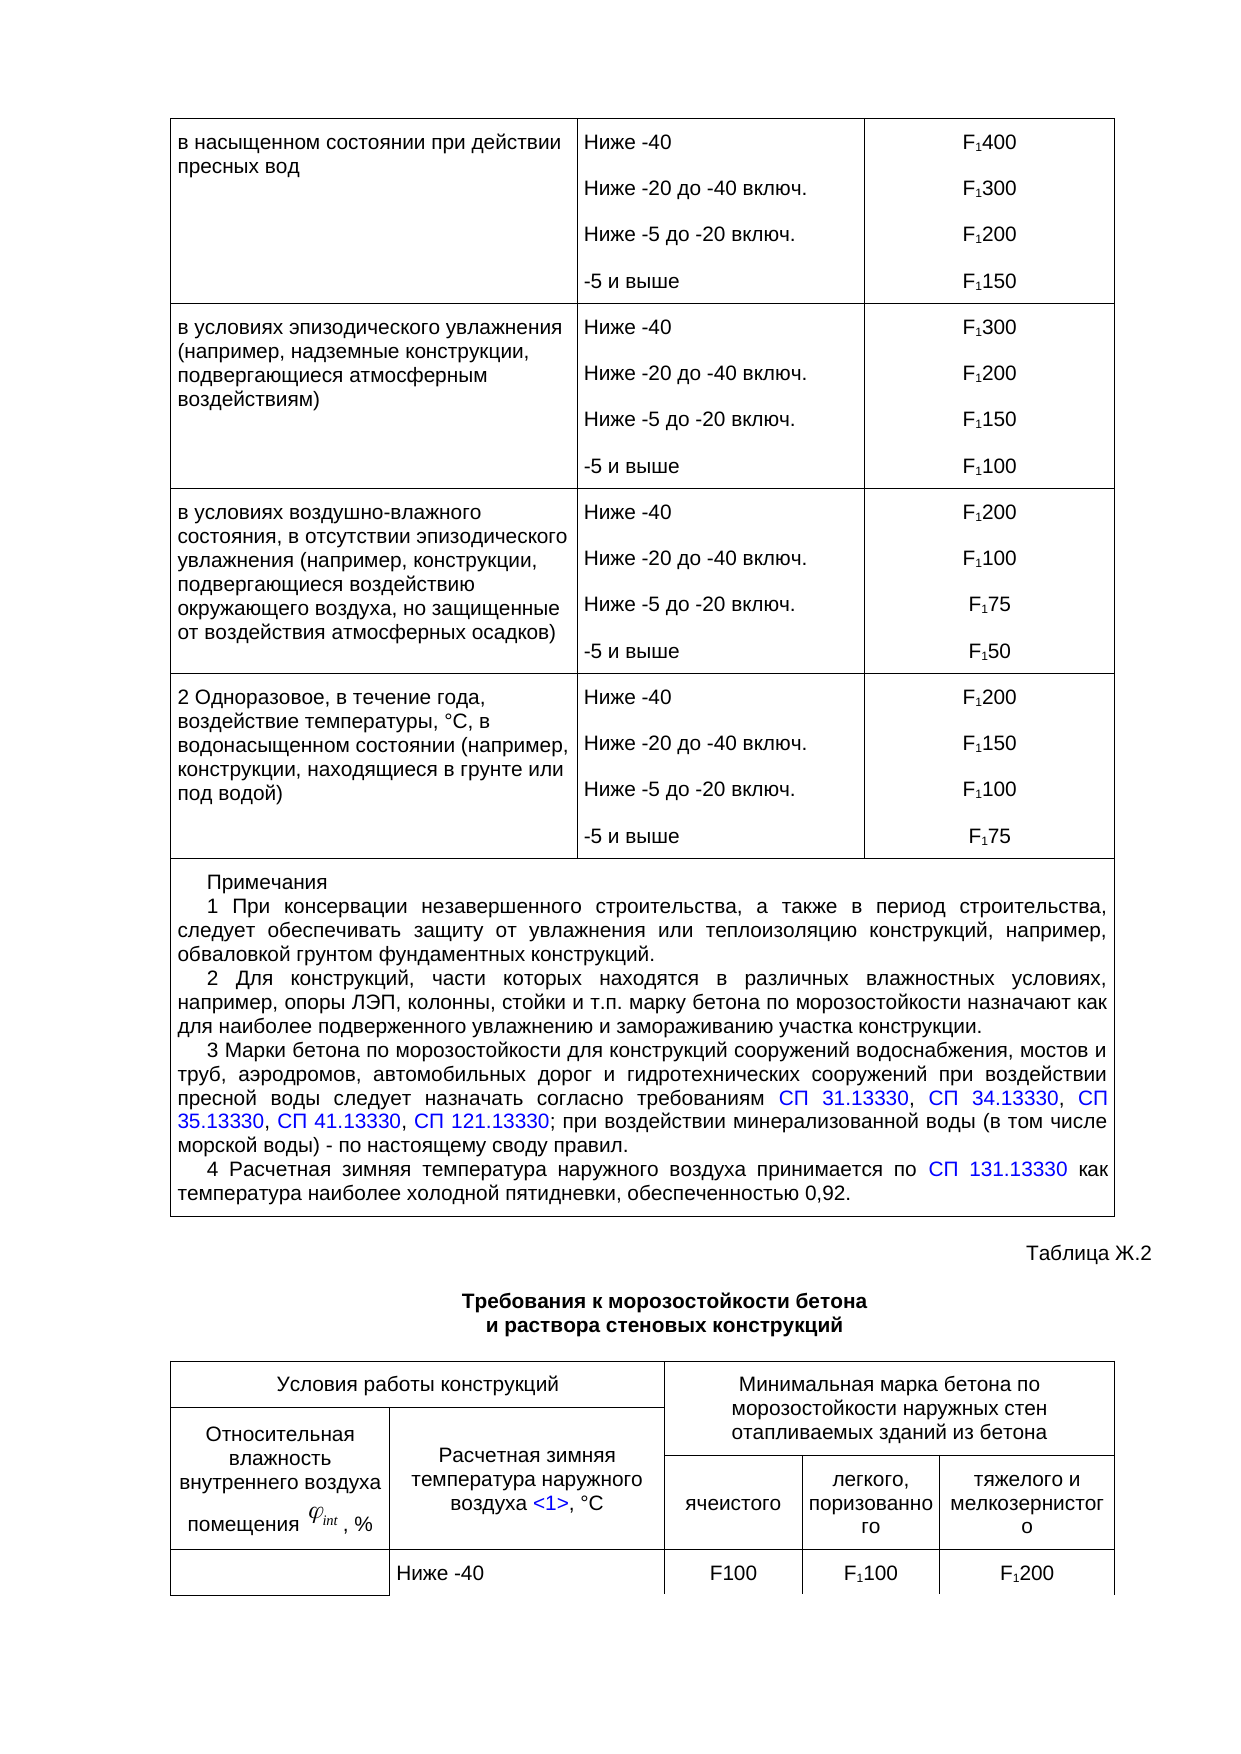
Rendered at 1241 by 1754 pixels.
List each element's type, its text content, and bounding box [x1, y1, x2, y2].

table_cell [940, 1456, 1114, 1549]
text Таблица Ж.2 [177, 1241, 1152, 1265]
text Требования к морозостойкости бетона [177, 1289, 1152, 1313]
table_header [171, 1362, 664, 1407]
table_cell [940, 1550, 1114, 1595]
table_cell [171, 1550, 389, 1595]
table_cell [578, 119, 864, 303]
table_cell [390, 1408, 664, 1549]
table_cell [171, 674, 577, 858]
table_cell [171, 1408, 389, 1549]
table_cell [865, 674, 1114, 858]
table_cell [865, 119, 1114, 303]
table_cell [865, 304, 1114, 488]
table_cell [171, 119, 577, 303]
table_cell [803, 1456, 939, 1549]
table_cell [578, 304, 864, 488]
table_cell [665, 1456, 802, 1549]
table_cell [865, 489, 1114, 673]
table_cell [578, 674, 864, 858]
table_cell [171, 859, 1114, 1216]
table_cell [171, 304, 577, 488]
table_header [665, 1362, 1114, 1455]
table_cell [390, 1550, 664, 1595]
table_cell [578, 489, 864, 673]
text и раствора стеновых конструкций [177, 1313, 1152, 1337]
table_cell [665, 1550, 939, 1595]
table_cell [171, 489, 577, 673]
